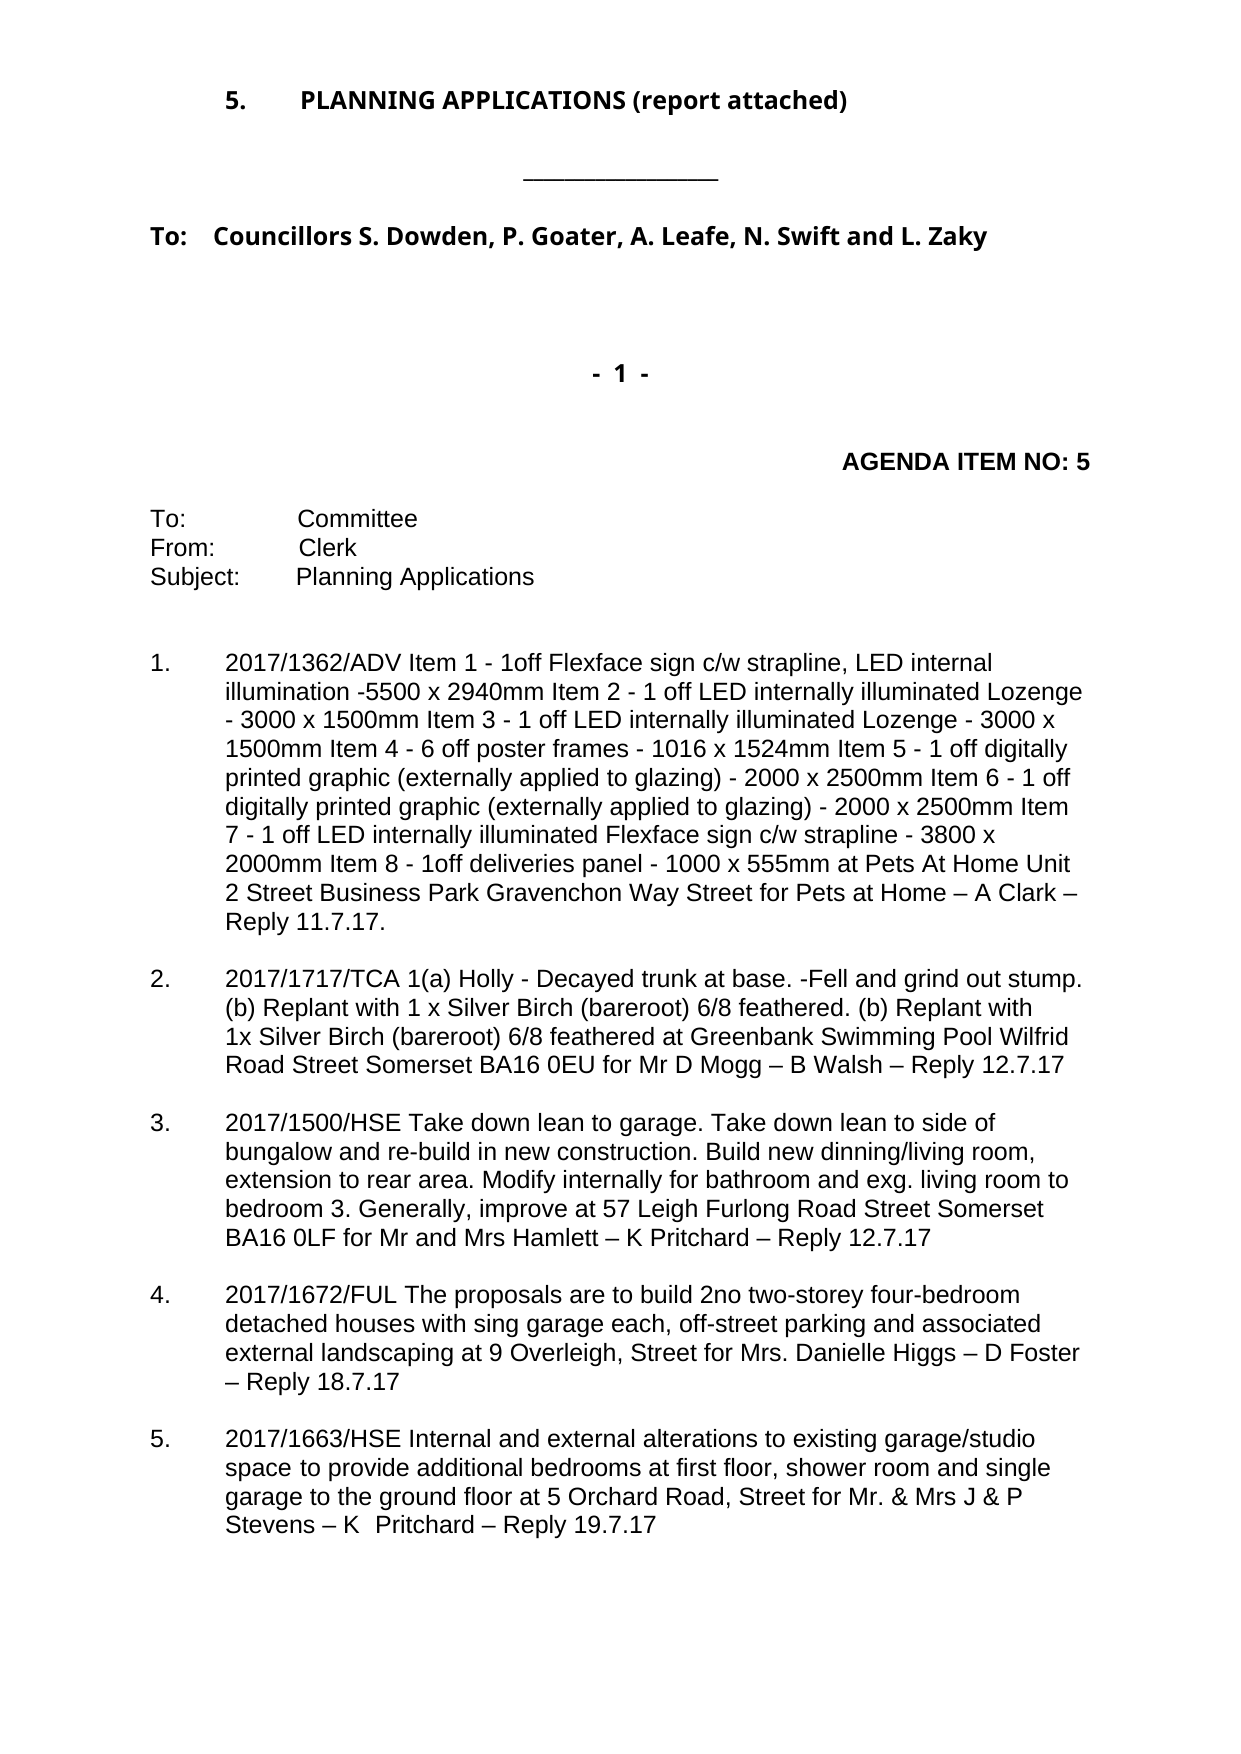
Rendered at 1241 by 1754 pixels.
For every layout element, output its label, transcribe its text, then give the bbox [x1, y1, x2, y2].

text 1x Silver Birch (bareroot) 6/8 feathered at Greenbank Swimming Pool Wilfrid Road Street Somerset BA16 0EU for Mr D Mogg – B Walsh – Reply 12.7.17 [150, 1022, 1090, 1079]
text 1. 2017/1362/ADV Item 1 - 1off Flexface sign c/w strapline, LED internal illumination -5500 x 2940mm Item 2 - 1 off LED internally illuminated Lozenge - 3000 x 1500mm Item 3 - 1 off LED internally illuminated Lozenge - 3000 x 1500mm Item 4 - 6 off poster frames - 1016 x 1524mm Item 5 - 1 off digitally printed graphic (externally applied to glazing) - 2000 x 2500mm Item 6 - 1 off digitally printed graphic (externally applied to glazing) - 2000 x 2500mm Item 7 - 1 off LED internally illuminated Flexface sign c/w strapline - 3800 x 2000mm Item 8 - 1off deliveries panel - 1000 x 555mm at Pets At Home Unit 2 Street Business Park Gravenchon Way Street for Pets at Home – A Clark – Reply 11.7.17. [150, 648, 1090, 936]
text 3. 2017/1500/HSE Take down lean to garage. Take down lean to side of bungalow and re-build in new construction. Build new dinning/living room, extension to rear area. Modify internally for bathroom and exg. living room to [150, 1108, 1090, 1194]
text - 1 - [150, 355, 1090, 389]
text 5. 2017/1663/HSE Internal and external alterations to existing garage/studio space to provide additional bedrooms at first floor, shower room and single garage to the ground floor at 5 Orchard Road, Street for Mr. & Mrs J & P Stevens – K Pritchard – Reply 19.7.17 [150, 1424, 1090, 1539]
text 5. PLANNING APPLICATIONS (report attached) [150, 83, 1090, 117]
text 2. 2017/1717/TCA 1(a) Holly - Decayed trunk at base. -Fell and grind out stump. (b) Replant with 1 x Silver Birch (bareroot) 6/8 feathered. (b) Replant with [150, 964, 1090, 1022]
text 4. 2017/1672/FUL The proposals are to build 2no two-storey four-bedroom detached houses with sing garage each, off-street parking and associated external landscaping at 9 Overleigh, Street for Mrs. Danielle Higgs – D Foster – Reply 18.7.17 [150, 1281, 1090, 1396]
text AGENDA ITEM NO: 5 [150, 447, 1090, 476]
text To: Committee [150, 504, 1090, 533]
text bedroom 3. Generally, improve at 57 Leigh Furlong Road Street Somerset BA16 0LF for Mr and Mrs Hamlett – K Pritchard – Reply 12.7.17 [150, 1194, 1090, 1252]
text To: Councillors S. Dowden, P. Goater, A. Leafe, N. Swift and L. Zaky [150, 219, 1090, 253]
text ___________________ [150, 151, 1090, 185]
text Subject: Planning Applications [150, 562, 1090, 591]
text From: Clerk [150, 533, 1090, 562]
